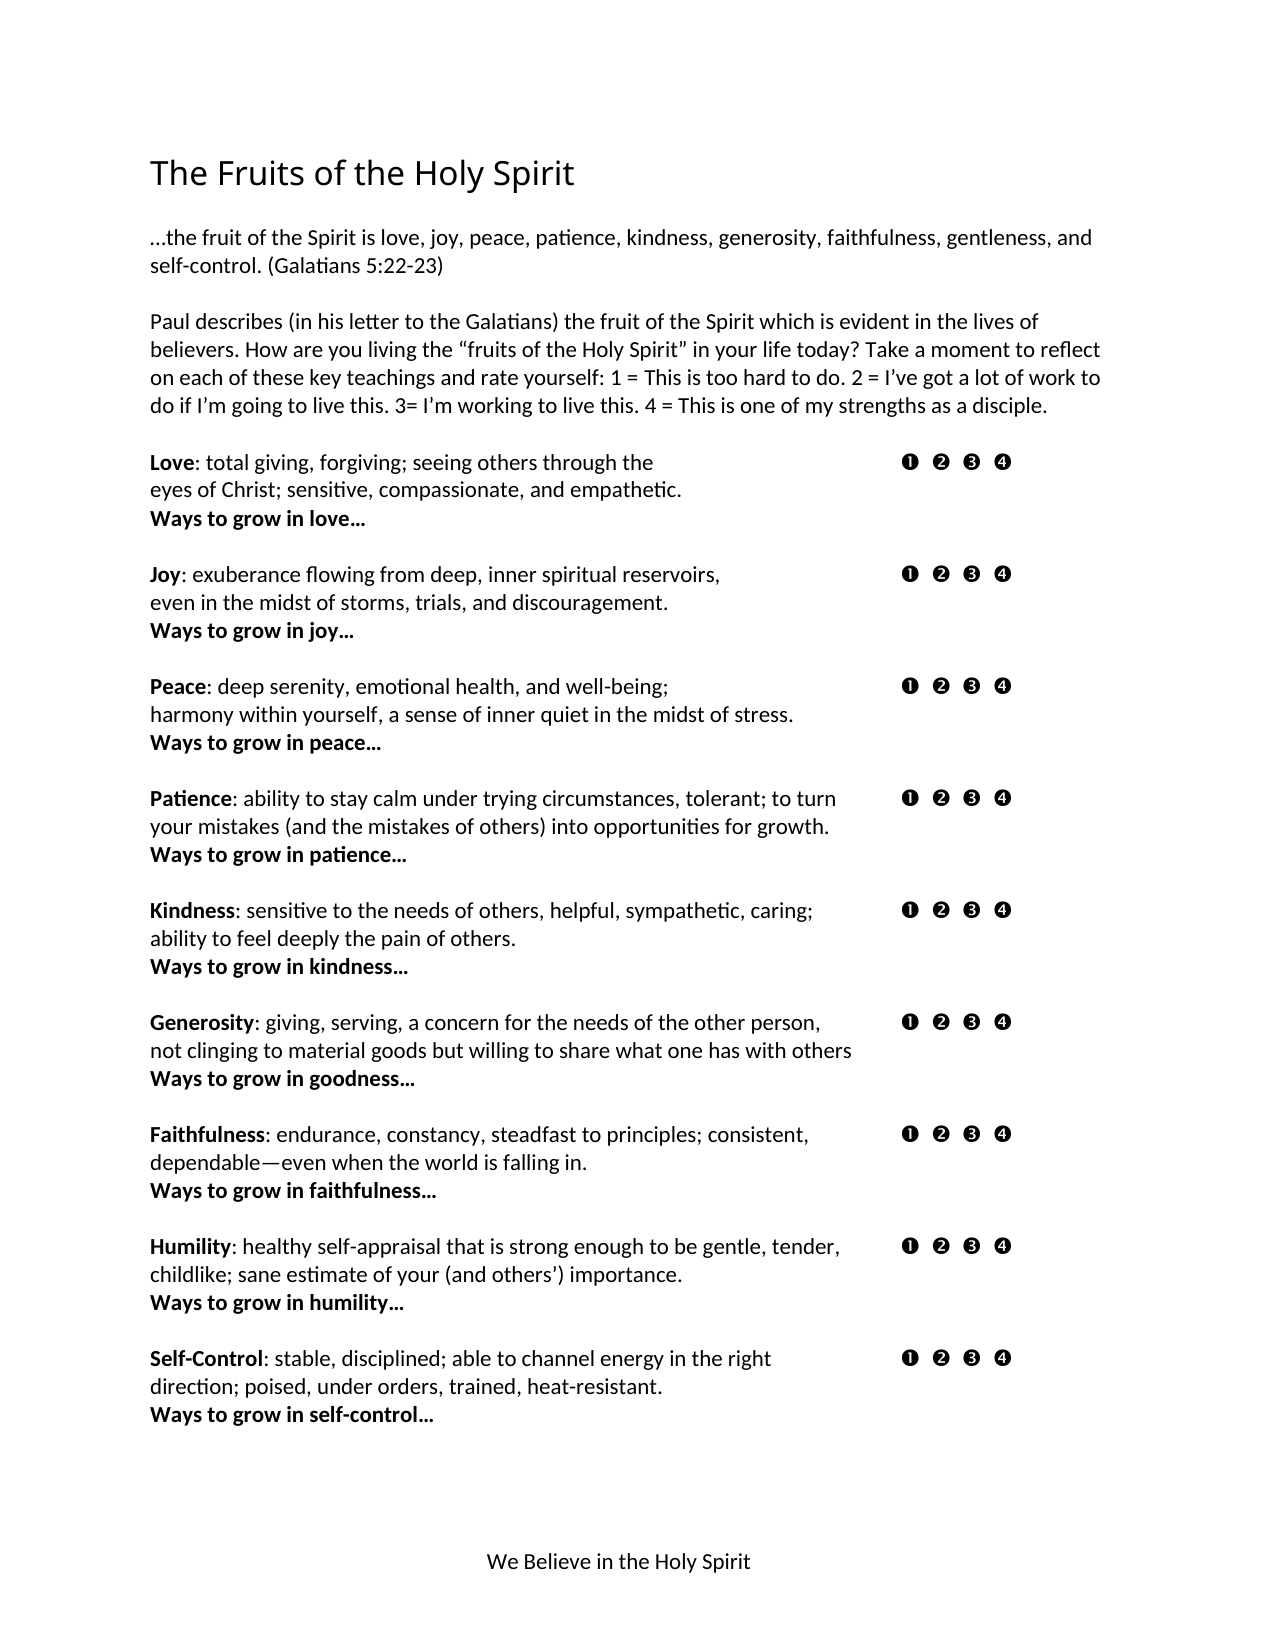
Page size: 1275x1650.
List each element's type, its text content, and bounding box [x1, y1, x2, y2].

text Ways to grow in faithfulness… [150, 1176, 1125, 1204]
text Kindness: sensitive to the needs of others, helpful, sympathetic, caring; [150, 896, 1125, 924]
text Ways to grow in self-control… [150, 1400, 1125, 1428]
text Self-Control: stable, disciplined; able to channel energy in the right [150, 1344, 1125, 1372]
text Ways to grow in joy… [150, 616, 1125, 644]
text harmony within yourself, a sense of inner quiet in the midst of stress. [150, 700, 1125, 728]
text Ways to grow in love… [150, 504, 1125, 532]
text eyes of Christ; sensitive, compassionate, and empathetic. [150, 476, 1125, 504]
text childlike; sane estimate of your (and others’) importance. [150, 1260, 1125, 1288]
text Ways to grow in humility… [150, 1288, 1125, 1316]
text Paul describes (in his letter to the Galatians) the fruit of the Spirit which is evident in the lives of believers. How are you living the “fruits of the Holy Spirit” in your life today? Take a moment to reflect on each of these key teachings and rate yourself: 1 = This is too hard to do. 2 = I’ve got a lot of work to do if I’m going to live this. 3= I’m working to live this. 4 = This is one of my strengths as a disciple. [150, 307, 1125, 419]
text Peace: deep serenity, emotional health, and well-being; [150, 672, 1125, 700]
text direction; poised, under orders, trained, heat-resistant. [150, 1372, 1125, 1400]
text Faithfulness: endurance, constancy, steadfast to principles; consistent, [150, 1120, 1125, 1148]
text Ways to grow in goodness… [150, 1064, 1125, 1092]
text even in the midst of storms, trials, and discouragement. [150, 588, 1125, 616]
text Generosity: giving, serving, a concern for the needs of the other person, not clinging to material goods but willing to share what one has with others [150, 1008, 1125, 1064]
text your mistakes (and the mistakes of others) into opportunities for growth. [150, 812, 1125, 840]
text Ways to grow in kindness… [150, 952, 1125, 980]
text …the fruit of the Spirit is love, joy, peace, patience, kindness, generosity, faithfulness, gentleness, and self-control. (Galatians 5:22-23) [150, 223, 1125, 279]
text Patience: ability to stay calm under trying circumstances, tolerant; to turn [150, 784, 1125, 812]
text Humility: healthy self-appraisal that is strong enough to be gentle, tender, [150, 1232, 1125, 1260]
text Love: total giving, forgiving; seeing others through the [150, 448, 1125, 476]
text dependable—even when the world is falling in. [150, 1148, 1125, 1176]
text Ways to grow in peace… [150, 728, 1125, 756]
text Ways to grow in patience… [150, 840, 1125, 868]
text ability to feel deeply the pain of others. [150, 924, 1125, 952]
text Joy: exuberance flowing from deep, inner spiritual reservoirs, [150, 560, 1125, 588]
subtitle The Fruits of the Holy Spirit [150, 150, 1125, 195]
